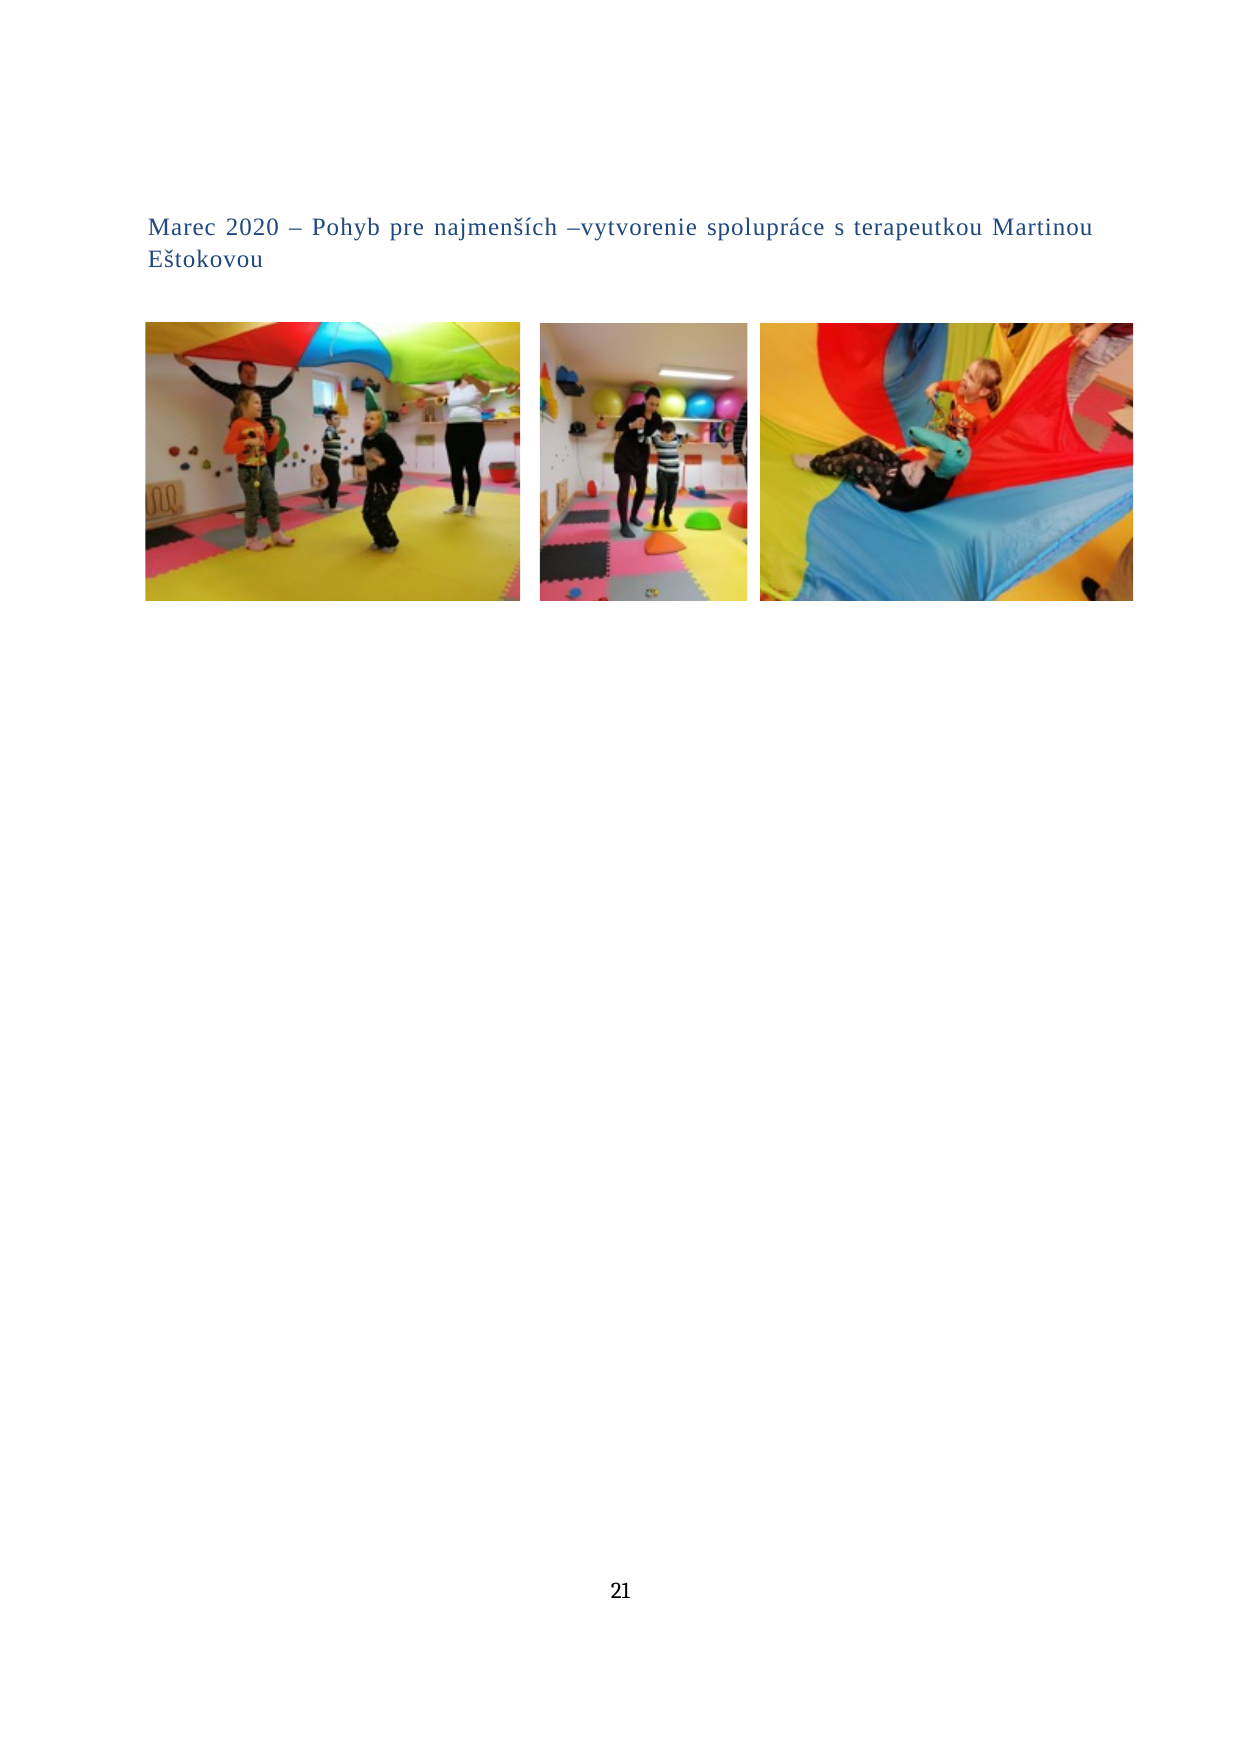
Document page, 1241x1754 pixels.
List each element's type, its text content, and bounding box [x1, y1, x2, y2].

picture [539, 323, 748, 601]
text Marec 2020 – Pohyb pre najmenších –vytvorenie spolupráce s terapeutkou Martinou Eštokovou [148, 212, 1093, 273]
picture [760, 323, 1134, 601]
picture [145, 322, 521, 601]
